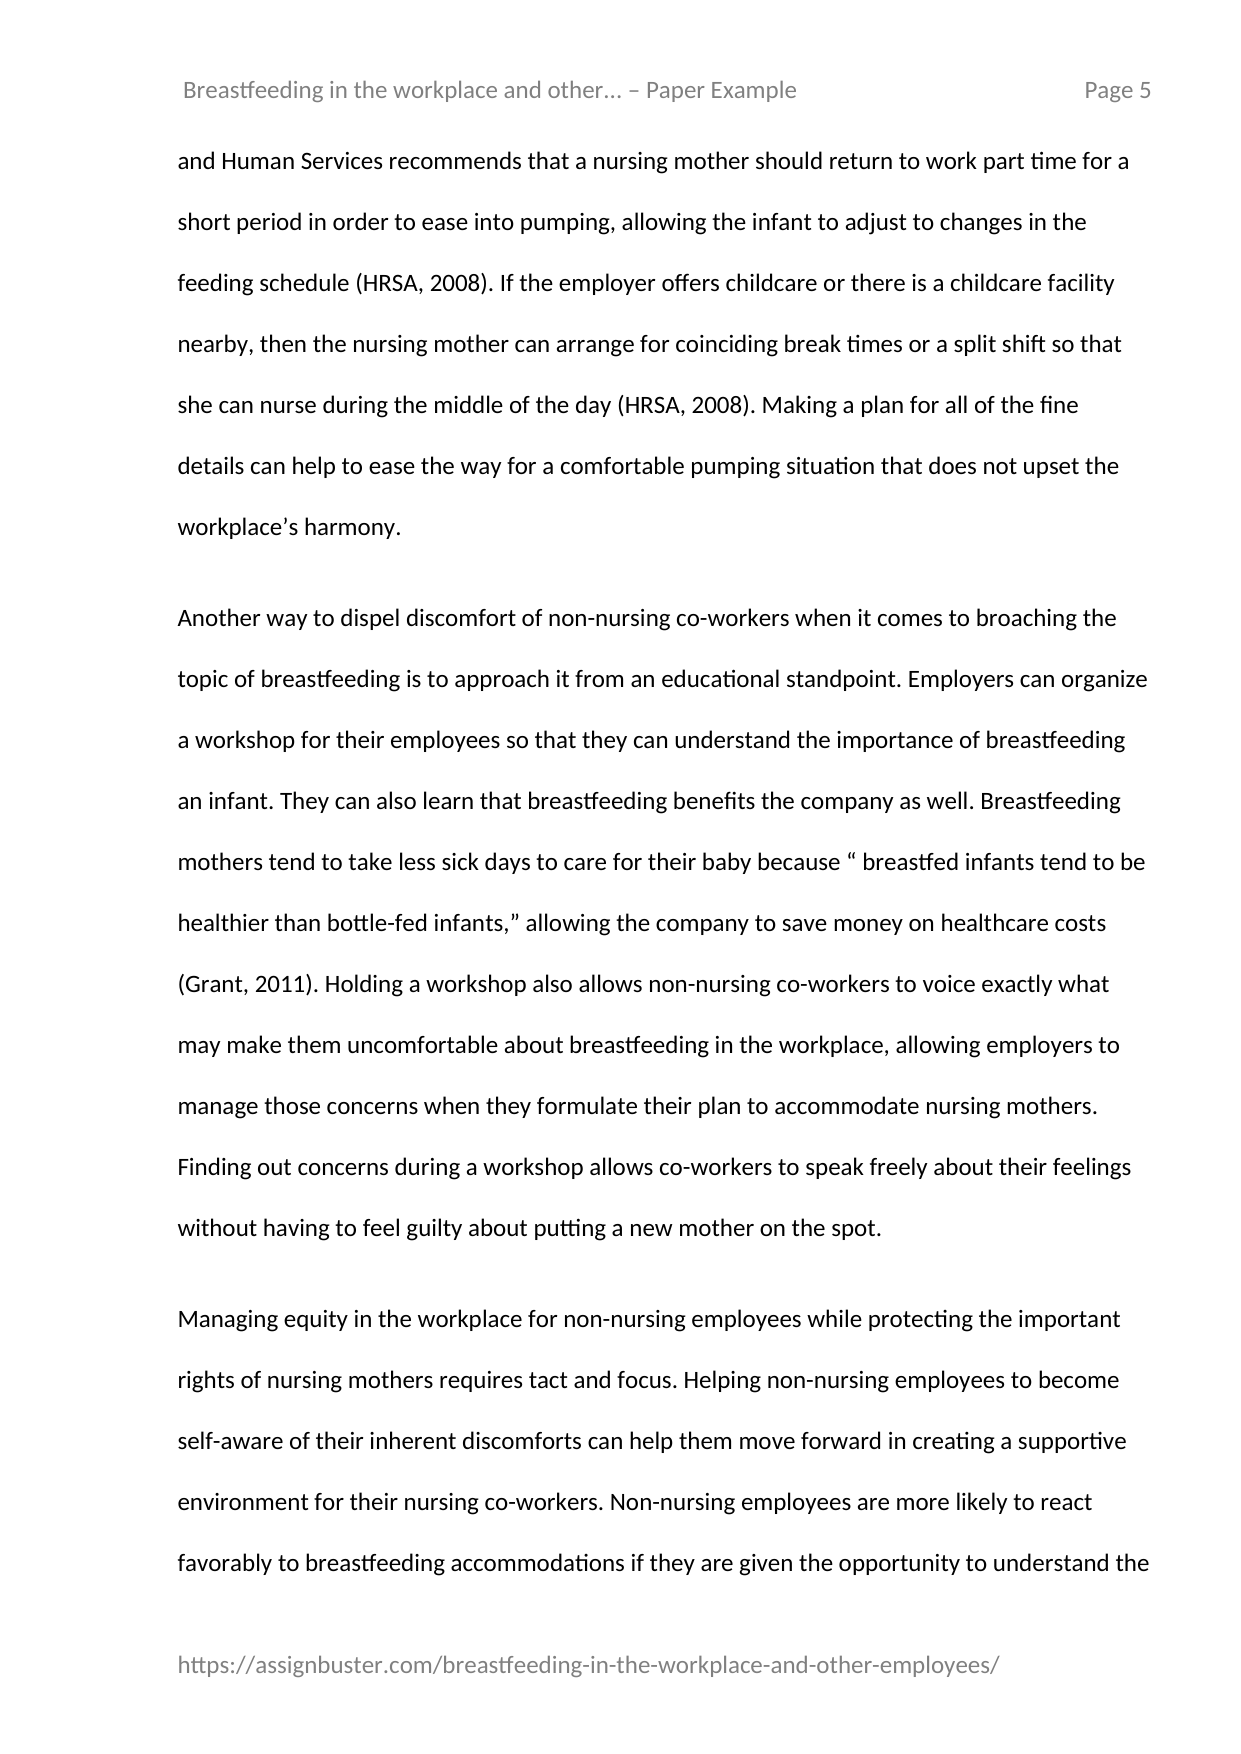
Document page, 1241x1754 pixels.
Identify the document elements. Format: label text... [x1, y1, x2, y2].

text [177, 1303, 1152, 1577]
text Another way to dispel discomfort of non-nursing co-workers when it comes to broaching the topic of breastfeeding is to approach it from an educational standpoint. Employers can organize a workshop for their employees so that they can understand the importance of breastfeeding an infant. They can also learn that breastfeeding benefits the company as well. Breastfeeding mothers tend to take less sick days to care for their baby because “ breastfed infants tend to be healthier than bottle-fed infants,” allowing the company to save money on healthcare costs (Grant, 2011). Holding a workshop also allows non-nursing co-workers to voice exactly what may make them uncomfortable about breastfeeding in the workplace, allowing employers to manage those concerns when they formulate their plan to accommodate nursing mothers. Finding out concerns during a workshop allows co-workers to speak freely about their feelings without having to feel guilty about putting a new mother on the spot. [177, 602, 1152, 1243]
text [177, 145, 1152, 542]
